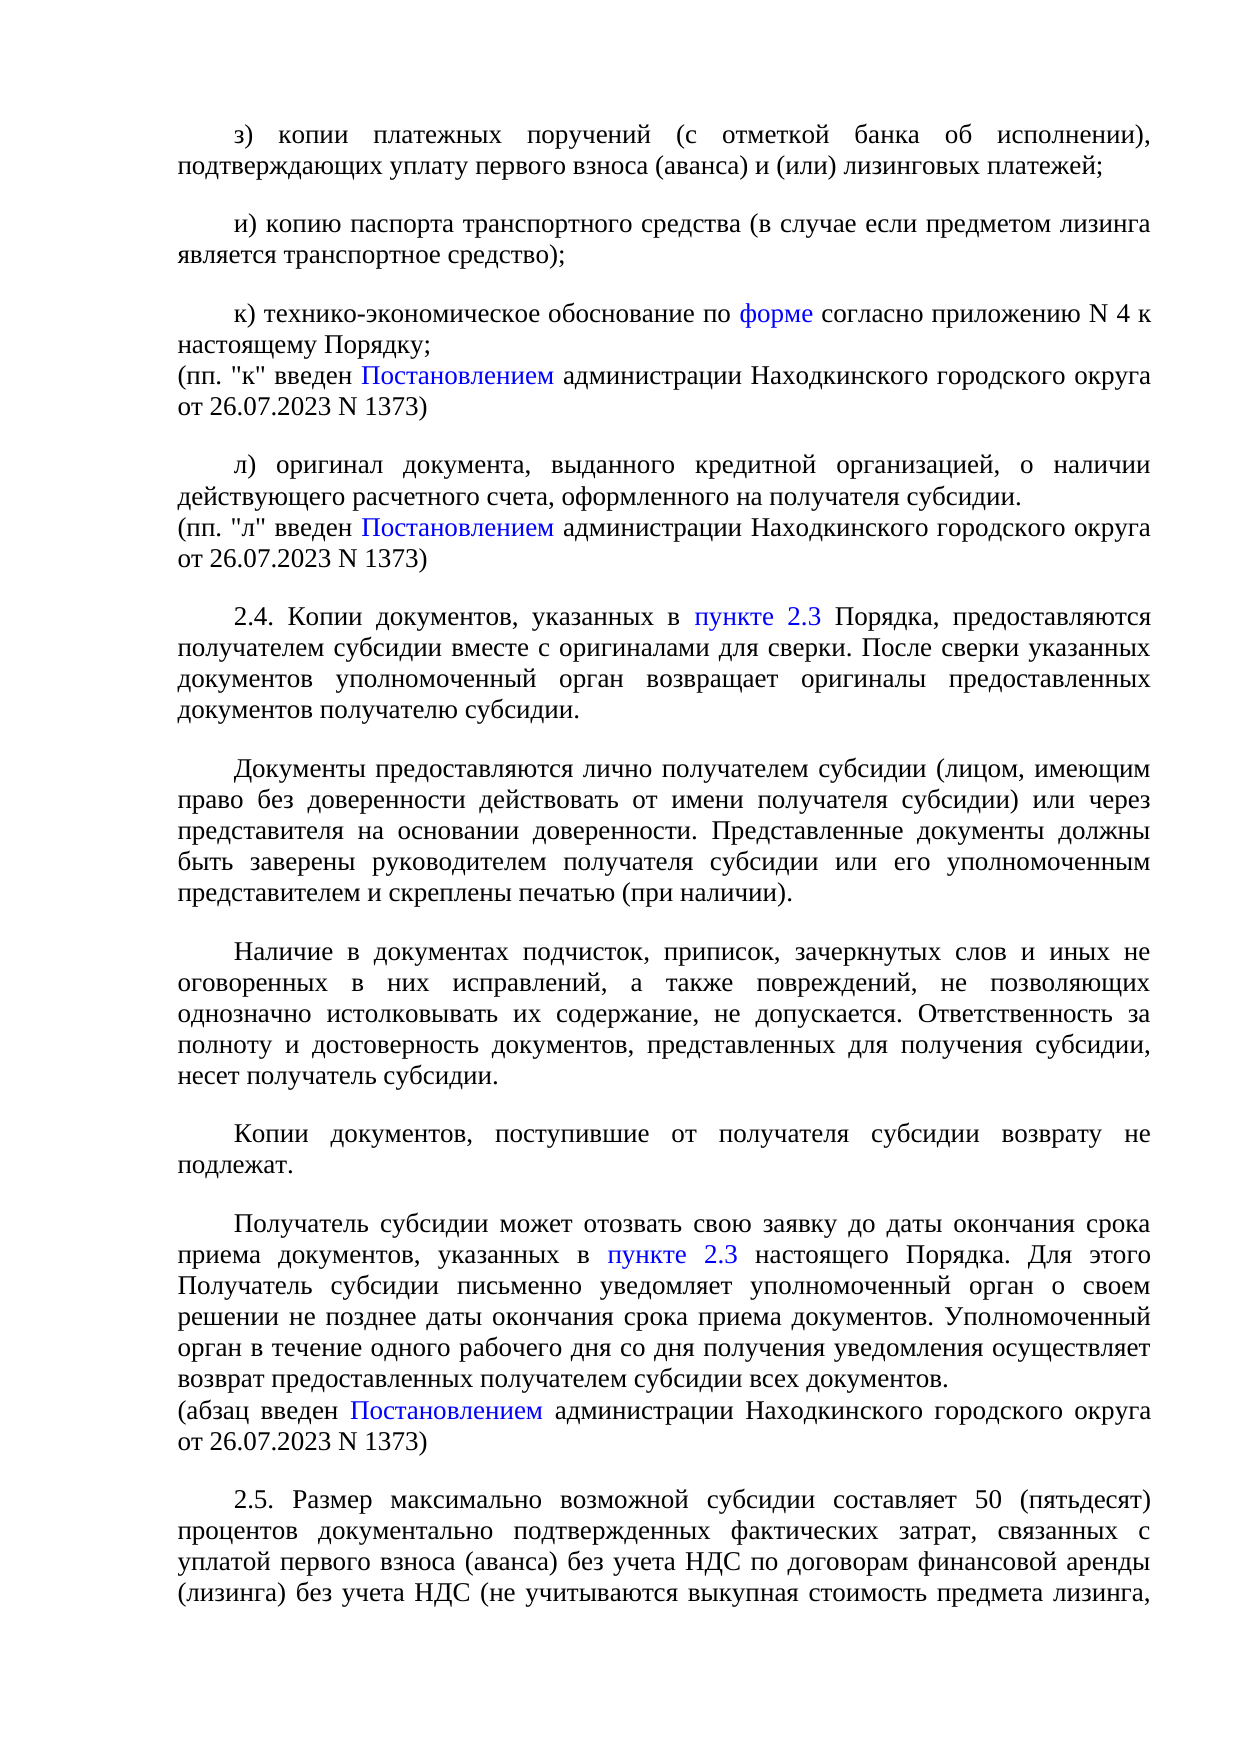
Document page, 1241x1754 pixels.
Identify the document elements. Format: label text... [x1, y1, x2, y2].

text (абзац введен Постановлением администрации Находкинского городского округа от 26.07.2023 N 1373) [177, 1394, 1152, 1456]
text (пп. "к" введен Постановлением администрации Находкинского городского округа от 26.07.2023 N 1373) [177, 359, 1152, 421]
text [177, 1483, 1152, 1608]
text Документы предоставляются лично получателем субсидии (лицом, имеющим право без доверенности действовать от имени получателя субсидии) или через представителя на основании доверенности. Представленные документы должны быть заверены руководителем получателя субсидии или его уполномоченным представителем и скреплены печатью (при наличии). [177, 752, 1152, 908]
text (пп. "л" введен Постановлением администрации Находкинского городского округа от 26.07.2023 N 1373) [177, 511, 1152, 573]
text Получатель субсидии может отозвать свою заявку до даты окончания срока приема документов, указанных в пункте 2.3 настоящего Порядка. Для этого Получатель субсидии письменно уведомляет уполномоченный орган о своем решении не позднее даты окончания срока приема документов. Уполномоченный орган в течение одного рабочего дня со дня получения уведомления осуществляет возврат предоставленных получателем субсидии всех документов. [177, 1207, 1152, 1394]
text л) оригинал документа, выданного кредитной организацией, о наличии действующего расчетного счета, оформленного на получателя субсидии. [177, 448, 1152, 511]
text з) копии платежных поручений (с отметкой банка об исполнении), подтверждающих уплату первого взноса (аванса) и (или) лизинговых платежей; [177, 118, 1152, 180]
text Копии документов, поступившие от получателя субсидии возврату не подлежат. [177, 1117, 1152, 1180]
text Наличие в документах подчисток, приписок, зачеркнутых слов и иных не оговоренных в них исправлений, а также повреждений, не позволяющих однозначно истолковывать их содержание, не допускается. Ответственность за полноту и достоверность документов, представленных для получения субсидии, несет получатель субсидии. [177, 935, 1152, 1090]
text 2.4. Копии документов, указанных в пункте 2.3 Порядка, предоставляются получателем субсидии вместе с оригиналами для сверки. После сверки указанных документов уполномоченный орган возвращает оригиналы предоставленных документов получателю субсидии. [177, 600, 1152, 725]
text и) копию паспорта транспортного средства (в случае если предметом лизинга является транспортное средство); [177, 207, 1152, 270]
text к) технико-экономическое обоснование по форме согласно приложению N 4 к настоящему Порядку; [177, 297, 1152, 359]
